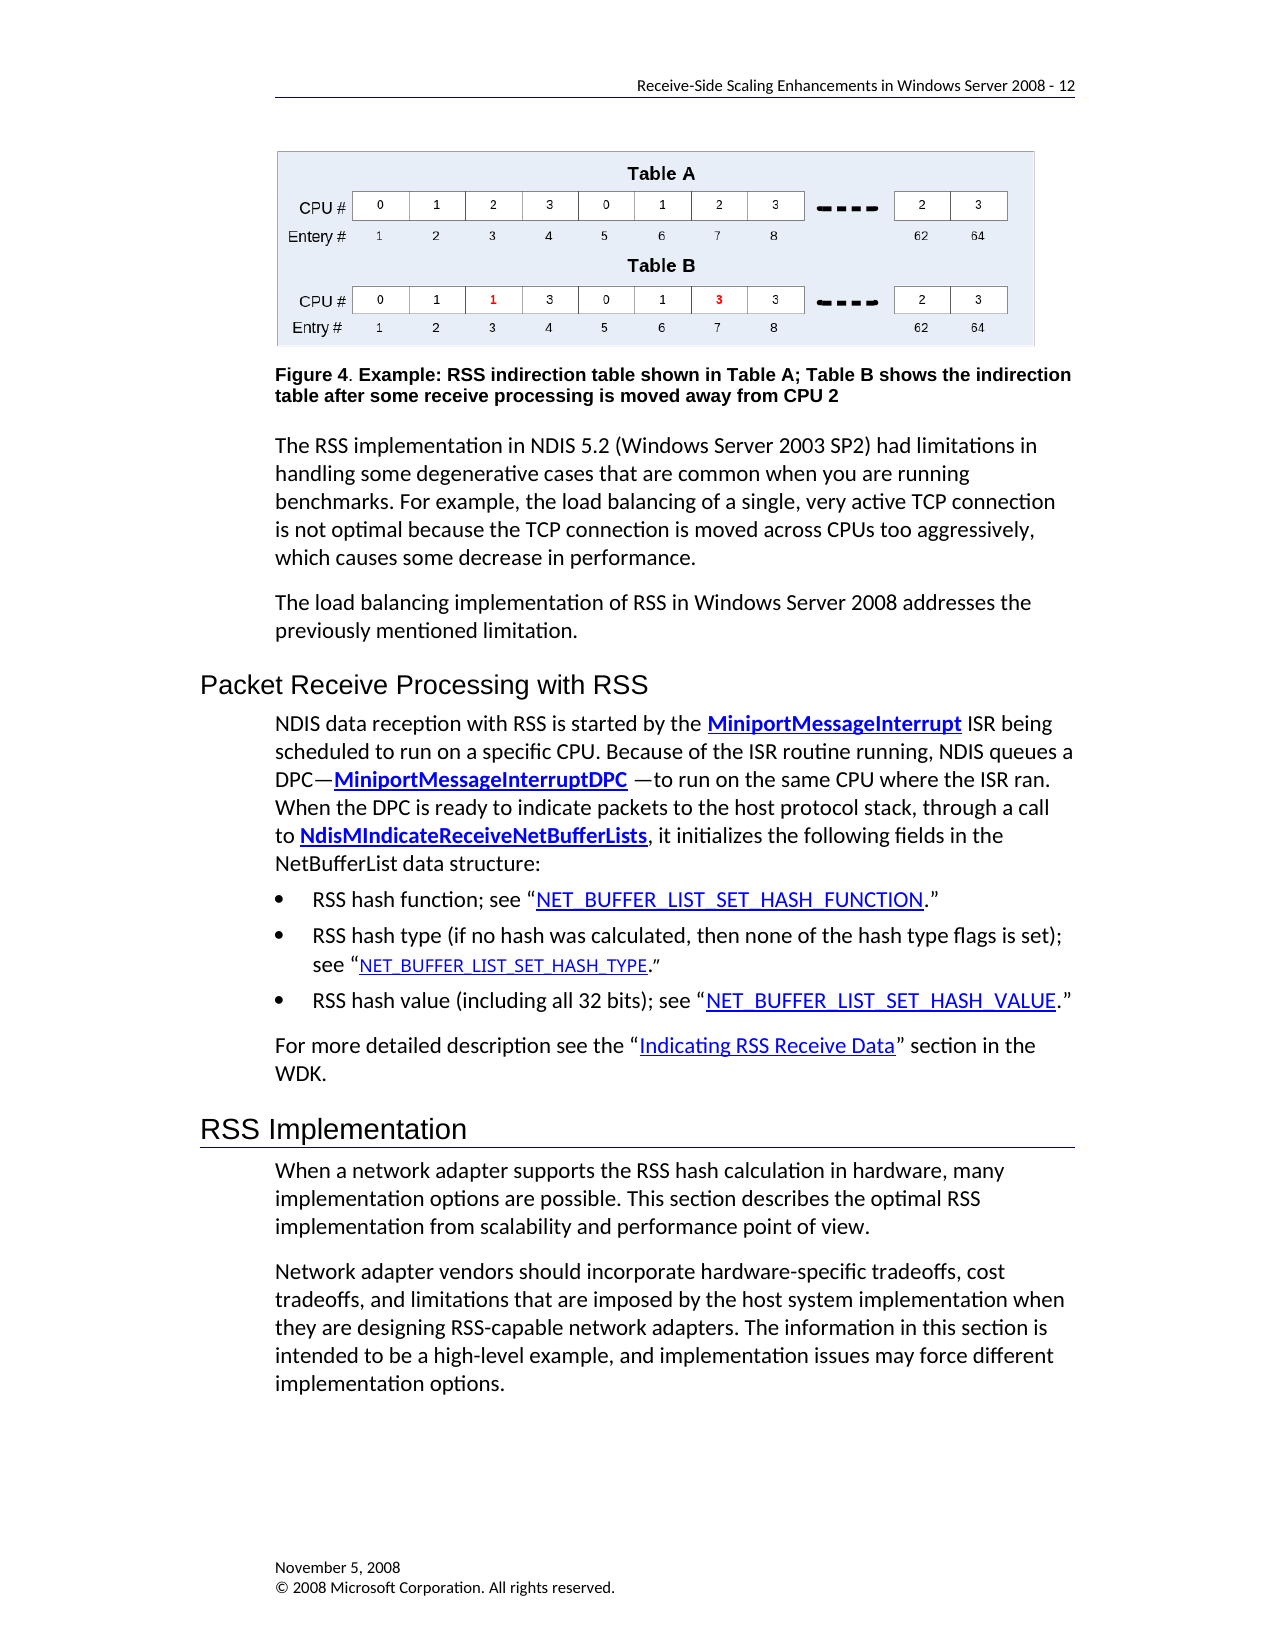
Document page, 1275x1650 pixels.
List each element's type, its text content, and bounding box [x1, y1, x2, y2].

text For more detailed description see the “Indicating RSS Receive Data” section in the WDK. [275, 1031, 1075, 1087]
text Figure 4. Example: RSS indirection table shown in Table A; Table B shows the indirection table after some receive processing is moved away from CPU 2 [275, 363, 1075, 406]
text The load balancing implementation of RSS in Windows Server 2008 addresses the previously mentioned limitation. [275, 588, 1075, 644]
list RSS hash type (if no hash was calculated, then none of the hash type flags is set); see “NET_BUFFER_LIST_SET_HASH_TYPE.” [275, 922, 1075, 978]
list RSS hash function; see “NET_BUFFER_LIST_SET_HASH_FUNCTION.” [275, 885, 1075, 913]
text NDIS data reception with RSS is started by the MiniportMessageInterrupt ISR being scheduled to run on a specific CPU. Because of the ISR routine running, NDIS queues a DPC—MiniportMessageInterruptDPC —to run on the same CPU where the ISR ran. When the DPC is ready to indicate packets to the host protocol stack, through a call to NdisMIndicateReceiveNetBufferLists, it initializes the following fields in the NetBufferList data structure: [275, 709, 1075, 877]
text Network adapter vendors should incorporate hardware-specific tradeoffs, cost tradeoffs, and limitations that are imposed by the host system implementation when they are designing RSS-capable network adapters. The information in this section is intended to be a high-level example, and implementation issues may force different implementation options. [275, 1257, 1075, 1397]
subtitle Packet Receive Processing with RSS [200, 669, 1075, 701]
subtitle RSS Implementation [200, 1112, 1075, 1147]
text The RSS implementation in NDIS 5.2 (Windows Server 2003 SP2) had limitations in handling some degenerative cases that are common when you are running benchmarks. For example, the load balancing of a single, very active TCP connection is not optimal because the TCP connection is moved across CPUs too aggressively, which causes some decrease in performance. [275, 431, 1075, 572]
text When a network adapter supports the RSS hash calculation in hardware, many implementation options are possible. This section describes the optimal RSS implementation from scalability and performance point of view. [275, 1156, 1075, 1240]
list RSS hash value (including all 32 bits); see “NET_BUFFER_LIST_SET_HASH_VALUE.” [275, 986, 1075, 1014]
